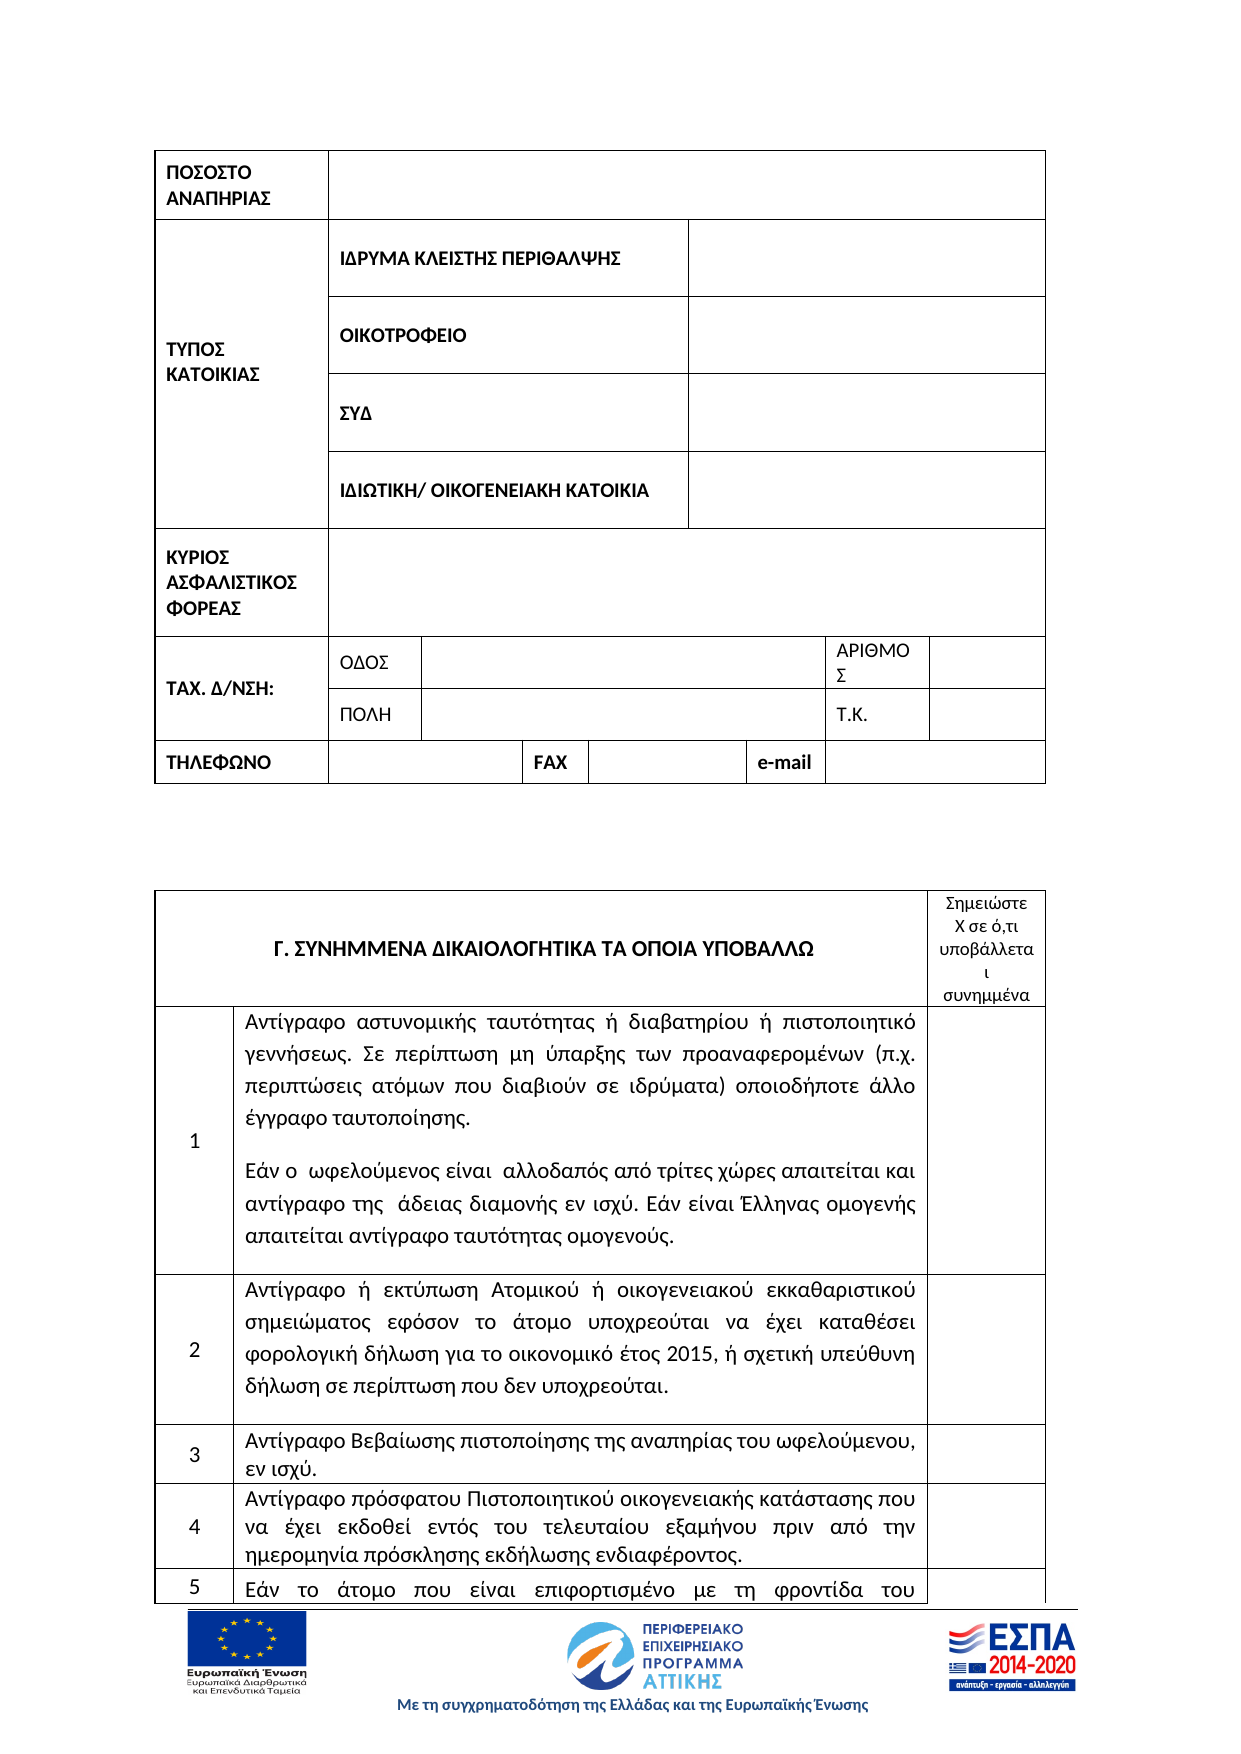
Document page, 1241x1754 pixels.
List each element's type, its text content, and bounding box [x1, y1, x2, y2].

table_cell ΠΟΣΟΣΤΟ ΑΝΑΠΗΡΙΑΣ [156, 151, 328, 219]
table_cell [422, 689, 825, 739]
table_cell Αντίγραφο αστυνομικής ταυτότητας ή διαβατηρίου ή πιστοποιητικό γεννήσεως. Σε περίπτωση μη ύπαρξης των προαναφερομένων (π.χ. περιπτώσεις ατόμων που διαβιούν σε ιδρύματα) οποιοδήποτε άλλο έγγραφο ταυτοποίησης. Εάν ο ωφελούμενος είναι αλλοδαπός από τρίτες χώρες απαιτείται και αντίγραφο της άδειας διαμονής εν ισχύ. Εάν είναι Έλληνας ομογενής απαιτείται αντίγραφο ταυτότητας ομογενούς. [234, 1007, 927, 1274]
table_cell ΟΙΚΟΤΡΟΦΕΙΟ [329, 297, 688, 373]
table_cell [826, 741, 1045, 783]
table_cell [422, 637, 825, 688]
table_cell ΠΟΛΗ [329, 689, 421, 739]
table_cell [329, 529, 1045, 636]
table_cell [689, 297, 1045, 373]
picture [567, 1622, 743, 1690]
table_cell ΣΥΔ [329, 374, 688, 451]
table_cell ΙΔΙΩΤΙΚΗ/ ΟΙΚΟΓΕΝΕΙΑΚΗ ΚΑΤΟΙΚΙΑ [329, 452, 688, 528]
table_header Γ. ΣΥΝΗΜΜΕΝΑ ΔΙΚΑΙΟΛΟΓΗΤΙΚΑ ΤΑ ΟΠΟΙΑ ΥΠΟΒΑΛΛΩ [156, 891, 927, 1006]
table_cell [689, 374, 1045, 451]
table_cell [589, 741, 746, 783]
table_cell ΙΔΡΥΜΑ ΚΛΕΙΣΤΗΣ ΠΕΡΙΘΑΛΨΗΣ [329, 220, 688, 296]
table_cell 1 [156, 1007, 233, 1274]
table_cell [689, 452, 1045, 528]
table_cell Αντίγραφο ή εκτύπωση Ατομικού ή οικογενειακού εκκαθαριστικού σημειώματος εφόσον το άτομο υποχρεούται να έχει καταθέσει φορολογική δήλωση για το οικονομικό έτος 2015, ή σχετική υπεύθυνη δήλωση σε περίπτωση που δεν υποχρεούται. [234, 1275, 927, 1424]
table_cell [930, 637, 1045, 688]
table_header Σημειώστε Χ σε ό,τι υποβάλλεται συνημμένα [928, 891, 1045, 1006]
table_cell [928, 1484, 1045, 1568]
table_cell 2 [156, 1275, 233, 1424]
table_cell [928, 1425, 1045, 1483]
table_cell [928, 1275, 1045, 1424]
table_cell ΟΔΟΣ [329, 637, 421, 688]
table_cell 4 [156, 1484, 233, 1568]
table_cell 3 [156, 1425, 233, 1483]
table_cell [329, 741, 522, 783]
table_cell ΑΡΙΘΜΟΣ [826, 637, 929, 688]
table_cell Τ.Κ. [826, 689, 929, 739]
picture [945, 1622, 1079, 1693]
table_cell Αντίγραφο Βεβαίωσης πιστοποίησης της αναπηρίας του ωφελούμενου, εν ισχύ. [234, 1425, 927, 1483]
table_cell [689, 220, 1045, 296]
table_cell [928, 1007, 1045, 1274]
table_cell ΤΑΧ. Δ/ΝΣΗ: [156, 637, 328, 739]
picture [187, 1611, 307, 1695]
table_cell e-mail [747, 741, 825, 783]
table_cell ΤΗΛΕΦΩΝΟ [156, 741, 328, 783]
table_cell [928, 1569, 1045, 1603]
table_cell Αντίγραφο πρόσφατου Πιστοποιητικού οικογενειακής κατάστασης που να έχει εκδοθεί εντός του τελευταίου εξαμήνου πριν από την ημερομηνία πρόσκλησης εκδήλωσης ενδιαφέροντος. [234, 1484, 927, 1568]
table_cell 5 [156, 1569, 233, 1603]
table_cell ΚΥΡΙΟΣ ΑΣΦΑΛΙΣΤΙΚΟΣ ΦΟΡΕΑΣ [156, 529, 328, 636]
table_cell [930, 689, 1045, 739]
table_cell [329, 151, 1045, 219]
table_cell FAX [523, 741, 588, 783]
table_cell ΤΥΠΟΣ ΚΑΤΟΙΚΙΑΣ [156, 220, 328, 528]
